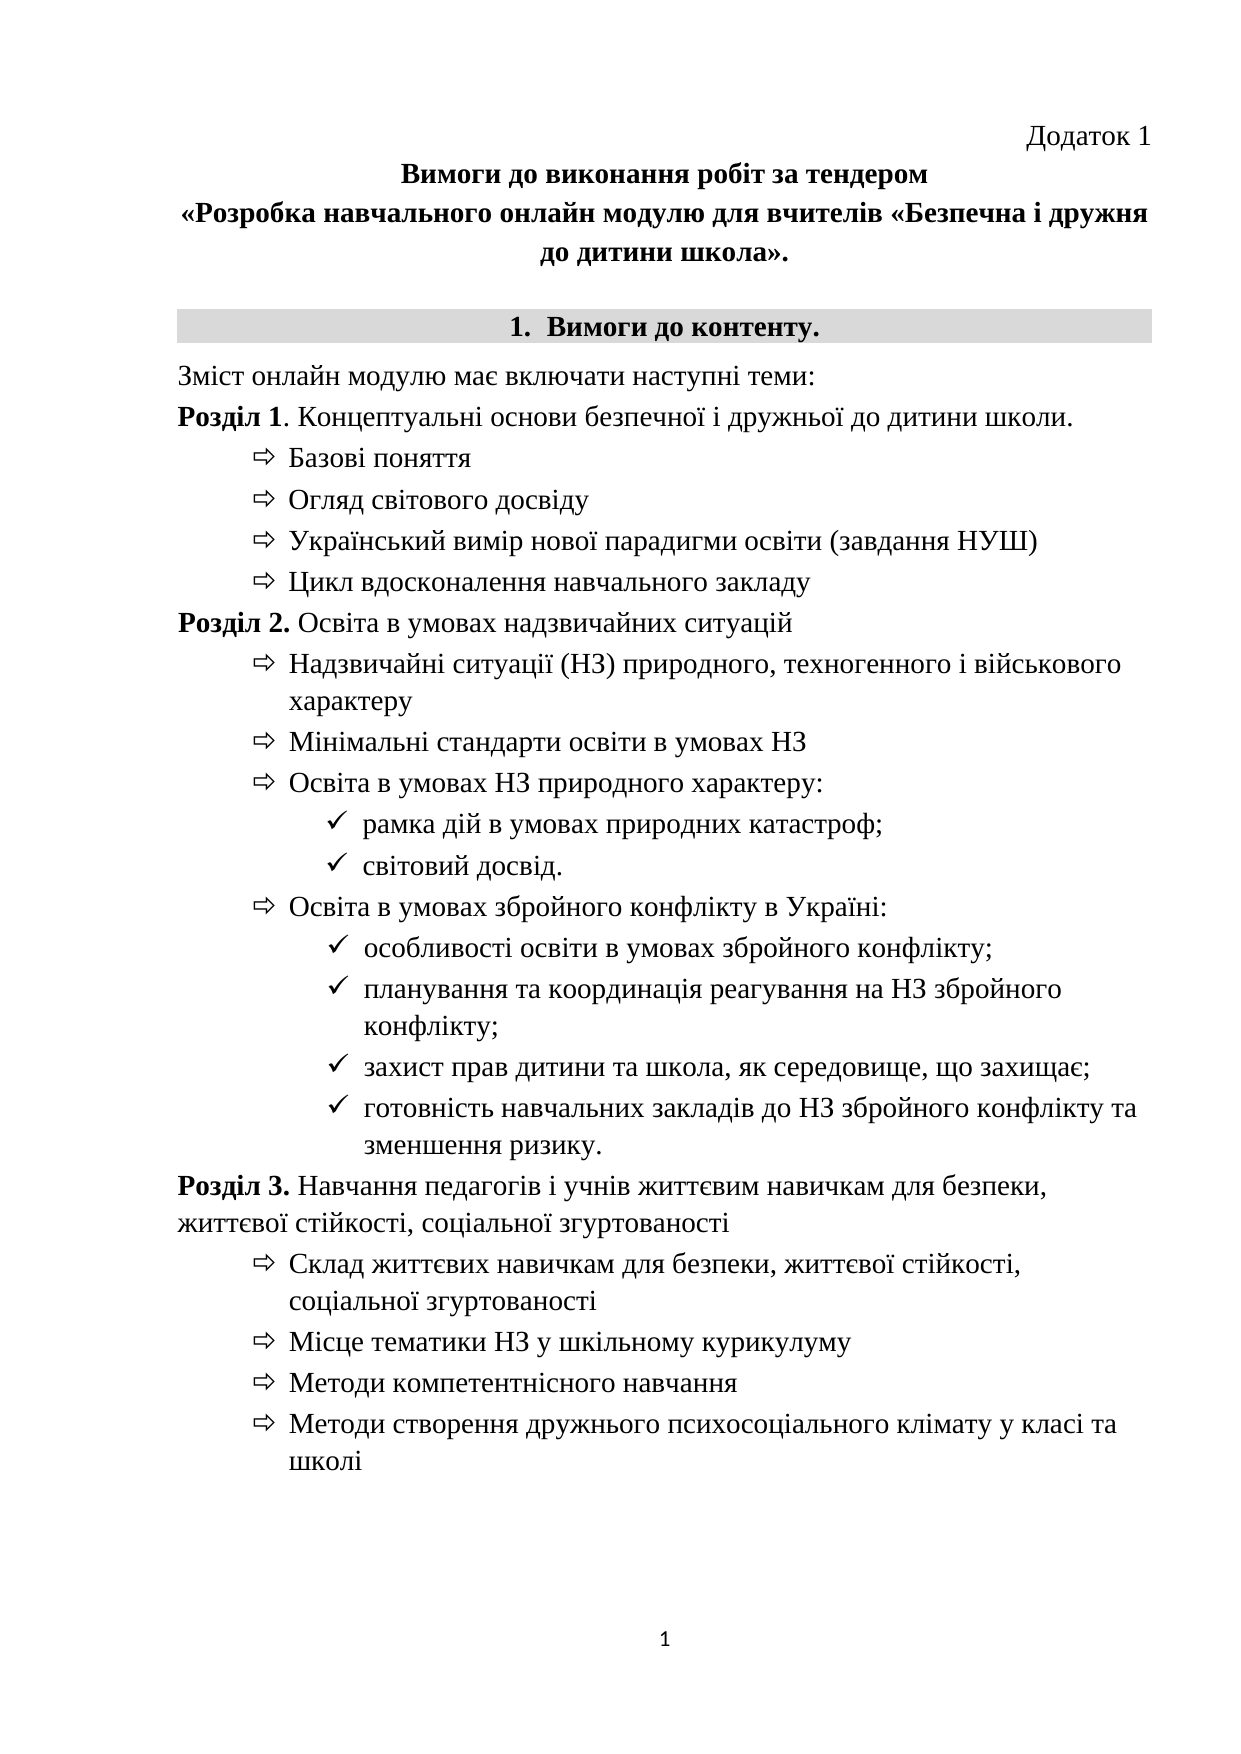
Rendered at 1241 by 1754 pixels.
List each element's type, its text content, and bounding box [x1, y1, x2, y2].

list Місце тематики НЗ у шкільному курикулуму [251, 1324, 1152, 1358]
list готовність навчальних закладів до НЗ збройного конфлікту та зменшення ризику. [326, 1090, 1152, 1161]
list Огляд світового досвіду [251, 482, 1152, 515]
text Вимоги до виконання робіт за тендером [177, 157, 1152, 190]
text Розділ 2. Освіта в умовах надзвичайних ситуацій [178, 605, 1152, 639]
text Зміст онлайн модулю має включати наступні теми: [177, 358, 1152, 392]
text Додаток 1 [177, 118, 1152, 152]
list Мінімальні стандарти освіти в умовах НЗ [251, 724, 1152, 758]
list Український вимір нової парадигми освіти (завдання НУШ) [251, 523, 1152, 557]
list Методи компетентнісного навчання [251, 1365, 1152, 1399]
list особливості освіти в умовах збройного конфлікту; [326, 930, 1152, 964]
list світовий досвід. [325, 848, 1152, 881]
text «Розробка навчального онлайн модулю для вчителів «Безпечна і дружня до дитини школа». [177, 195, 1152, 267]
list Цикл вдосконалення навчального закладу [251, 564, 1152, 598]
text Розділ 3. Навчання педагогів і учнів життєвим навичкам для безпеки, життєвої стійкості, соціальної згуртованості [177, 1168, 1152, 1239]
list Вимоги до контенту. [177, 309, 1152, 343]
list Базові поняття [251, 441, 1152, 474]
list захист прав дитини та школа, як середовище, що захищає; [326, 1049, 1152, 1083]
text Розділ 1. Концептуальні основи безпечної і дружньої до дитини школи. [177, 399, 1152, 433]
list планування та координація реагування на НЗ збройного конфлікту; [326, 971, 1152, 1042]
list Надзвичайні ситуації (НЗ) природного, техногенного і військового характеру [251, 646, 1152, 717]
list Освіта в умовах НЗ природного характеру: [251, 765, 1152, 799]
list Освіта в умовах збройного конфлікту в Україні: [251, 889, 1152, 922]
list Склад життєвих навичкам для безпеки, життєвої стійкості, соціальної згуртованості [251, 1246, 1152, 1317]
list рамка дій в умовах природних катастроф; [325, 807, 1152, 840]
list Методи створення дружнього психосоціального клімату у класі та школі [251, 1407, 1152, 1477]
